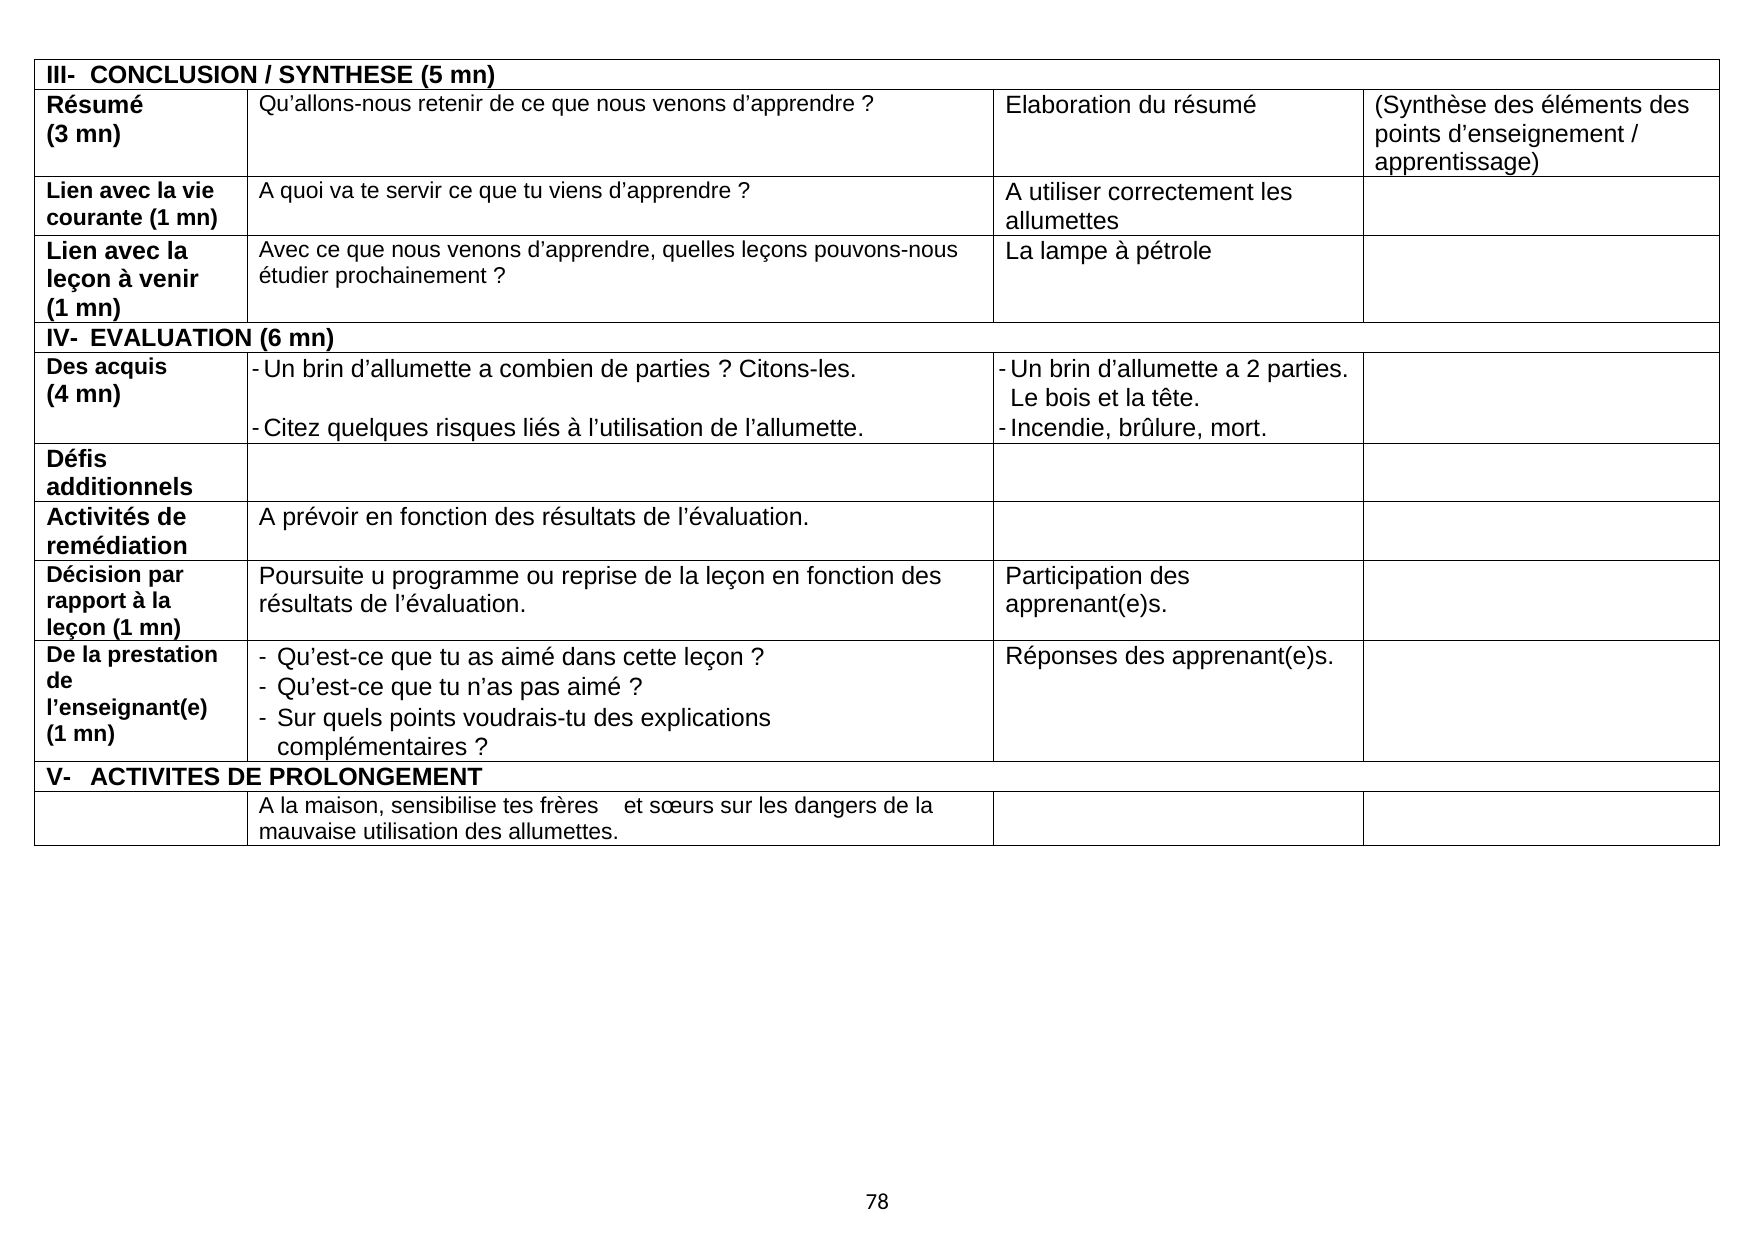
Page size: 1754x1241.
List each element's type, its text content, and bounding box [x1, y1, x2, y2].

table_cell Qu’allons-nous retenir de ce que nous venons d’apprendre ? [248, 90, 993, 176]
table_cell Réponses des apprenant(e)s. [994, 641, 1363, 761]
table_cell [1364, 177, 1719, 235]
table_cell Un brin d’allumette a 2 parties. Le bois et la tête. Incendie, brûlure, mort. [994, 353, 1363, 443]
table_cell A utiliser correctement les allumettes [994, 177, 1363, 235]
table_cell Des acquis (4 mn) [35, 353, 247, 443]
table_cell La lampe à pétrole [994, 236, 1363, 322]
table_cell [1364, 792, 1719, 845]
table_cell [1364, 444, 1719, 501]
table_cell [994, 444, 1363, 501]
table_cell [1364, 641, 1719, 761]
table_cell [1364, 236, 1719, 322]
table_cell [1364, 353, 1719, 443]
table_cell Qu’est-ce que tu as aimé dans cette leçon ? Qu’est-ce que tu n’as pas aimé ? Sur quels points voudrais-tu des explications complémentaires ? [248, 641, 993, 761]
table_cell Résumé (3 mn) [35, 90, 247, 176]
table_cell A prévoir en fonction des résultats de l’évaluation. [248, 502, 993, 560]
table_header CONCLUSION / SYNTHESE (5 mn) [35, 60, 1719, 89]
table_cell Activités de remédiation [35, 502, 247, 560]
table_cell Lien avec la vie courante (1 mn) [35, 177, 247, 235]
table_cell A la maison, sensibilise tes frères et sœurs sur les dangers de la mauvaise utilisation des allumettes. [248, 792, 993, 845]
table_cell A quoi va te servir ce que tu viens d’apprendre ? [248, 177, 993, 235]
table_cell Décision par rapport à la leçon (1 mn) [35, 561, 247, 640]
table_cell Défis additionnels [35, 444, 247, 501]
table_cell [248, 444, 993, 501]
table_cell [1364, 561, 1719, 640]
table_cell De la prestation de l’enseignant(e) (1 mn) [35, 641, 247, 761]
table_cell EVALUATION (6 mn) [35, 323, 1719, 352]
table_cell [994, 792, 1363, 845]
table_cell Participation des apprenant(e)s. [994, 561, 1363, 640]
table_cell Poursuite u programme ou reprise de la leçon en fonction des résultats de l’évaluation. [248, 561, 993, 640]
table_cell (Synthèse des éléments des points d’enseignement / apprentissage) [1364, 90, 1719, 176]
table_cell [994, 502, 1363, 560]
table_cell ACTIVITES DE PROLONGEMENT [35, 762, 1719, 791]
table_cell [35, 792, 247, 845]
table_cell Lien avec la leçon à venir (1 mn) [35, 236, 247, 322]
table_cell [1364, 502, 1719, 560]
table_cell Avec ce que nous venons d’apprendre, quelles leçons pouvons-nous étudier prochainement ? [248, 236, 993, 322]
table_cell Elaboration du résumé [994, 90, 1363, 176]
table_cell Un brin d’allumette a combien de parties ? Citons-les. Citez quelques risques liés à l’utilisation de l’allumette. [248, 353, 993, 443]
